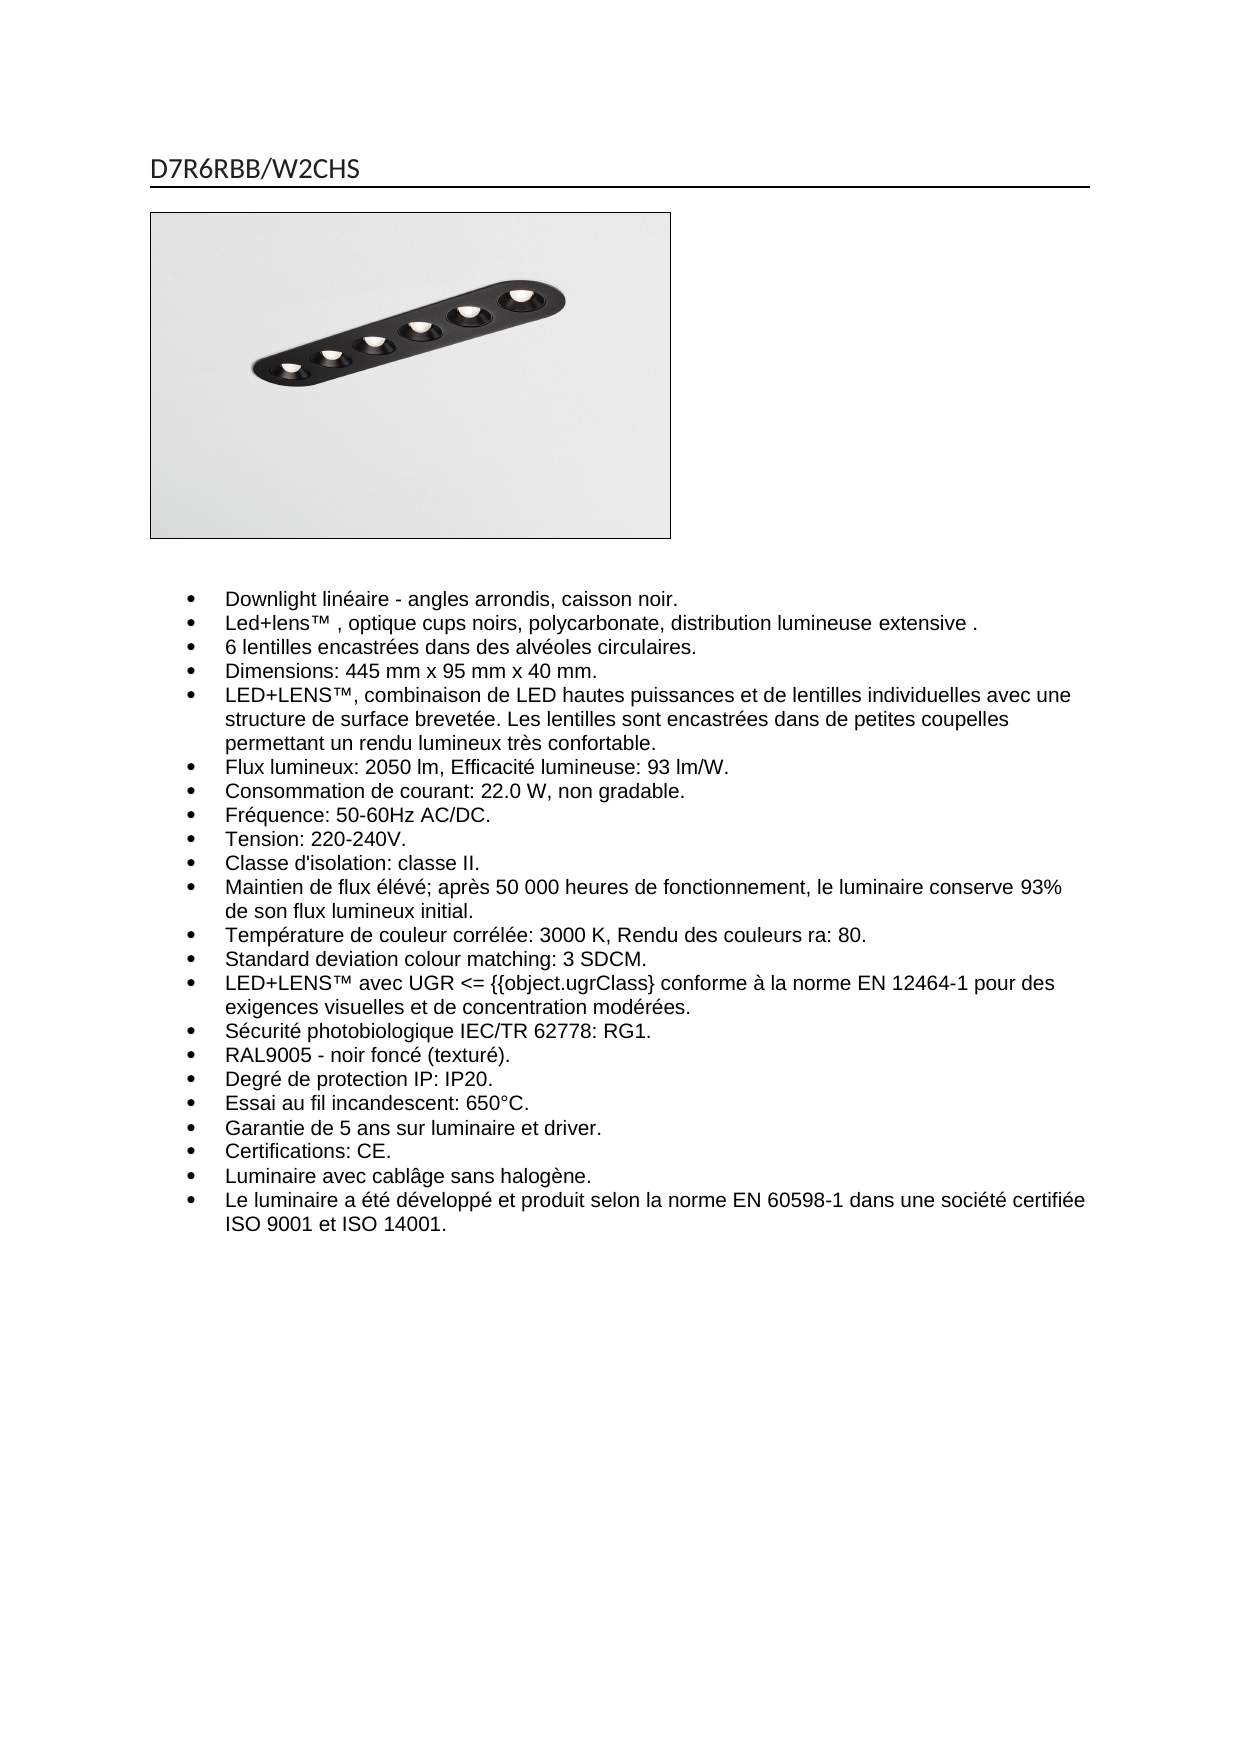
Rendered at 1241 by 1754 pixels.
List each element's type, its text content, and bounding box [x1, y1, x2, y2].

list Certifications: CE. [187, 1139, 1090, 1163]
list Led+lens™ , optique cups noirs, polycarbonate, distribution lumineuse extensive . [187, 610, 1090, 634]
list Fréquence: 50-60Hz AC/DC. [187, 803, 1090, 827]
list Downlight linéaire - angles arrondis, caisson noir. [187, 586, 1090, 610]
list Classe d'isolation: classe II. [187, 851, 1090, 875]
list Le luminaire a été développé et produit selon la norme EN 60598-1 dans une société certifiée ISO 9001 et ISO 14001. [187, 1187, 1090, 1236]
list RAL9005 - noir foncé (texturé). [187, 1043, 1090, 1067]
list Tension: 220-240V. [187, 827, 1090, 851]
text D7R6RBB/W2CHS [150, 150, 1090, 186]
list Sécurité photobiologique IEC/TR 62778: RG1. [187, 1019, 1090, 1043]
picture [151, 213, 670, 538]
list Température de couleur corrélée: 3000 K, Rendu des couleurs ra: 80. [187, 923, 1090, 947]
list Standard deviation colour matching: 3 SDCM. [187, 947, 1090, 971]
list Luminaire avec cablâge sans halogène. [187, 1163, 1090, 1187]
list LED+LENS™ avec UGR <= {{object.ugrClass} conforme à la norme EN 12464-1 pour des exigences visuelles et de concentration modérées. [187, 971, 1090, 1019]
list 6 lentilles encastrées dans des alvéoles circulaires. [187, 634, 1090, 658]
list Flux lumineux: 2050 lm, Efficacité lumineuse: 93 lm/W. [187, 754, 1090, 779]
list Maintien de flux élévé; après 50 000 heures de fonctionnement, le luminaire conserve 93% de son flux lumineux initial. [187, 875, 1090, 923]
list Dimensions: 445 mm x 95 mm x 40 mm. [187, 658, 1090, 683]
list Garantie de 5 ans sur luminaire et driver. [187, 1115, 1090, 1139]
list Essai au fil incandescent: 650°C. [187, 1091, 1090, 1115]
list Consommation de courant: 22.0 W, non gradable. [187, 779, 1090, 803]
list Degré de protection IP: IP20. [187, 1067, 1090, 1091]
list LED+LENS™, combinaison de LED hautes puissances et de lentilles individuelles avec une structure de surface brevetée. Les lentilles sont encastrées dans de petites coupelles permettant un rendu lumineux très confortable. [187, 683, 1090, 754]
